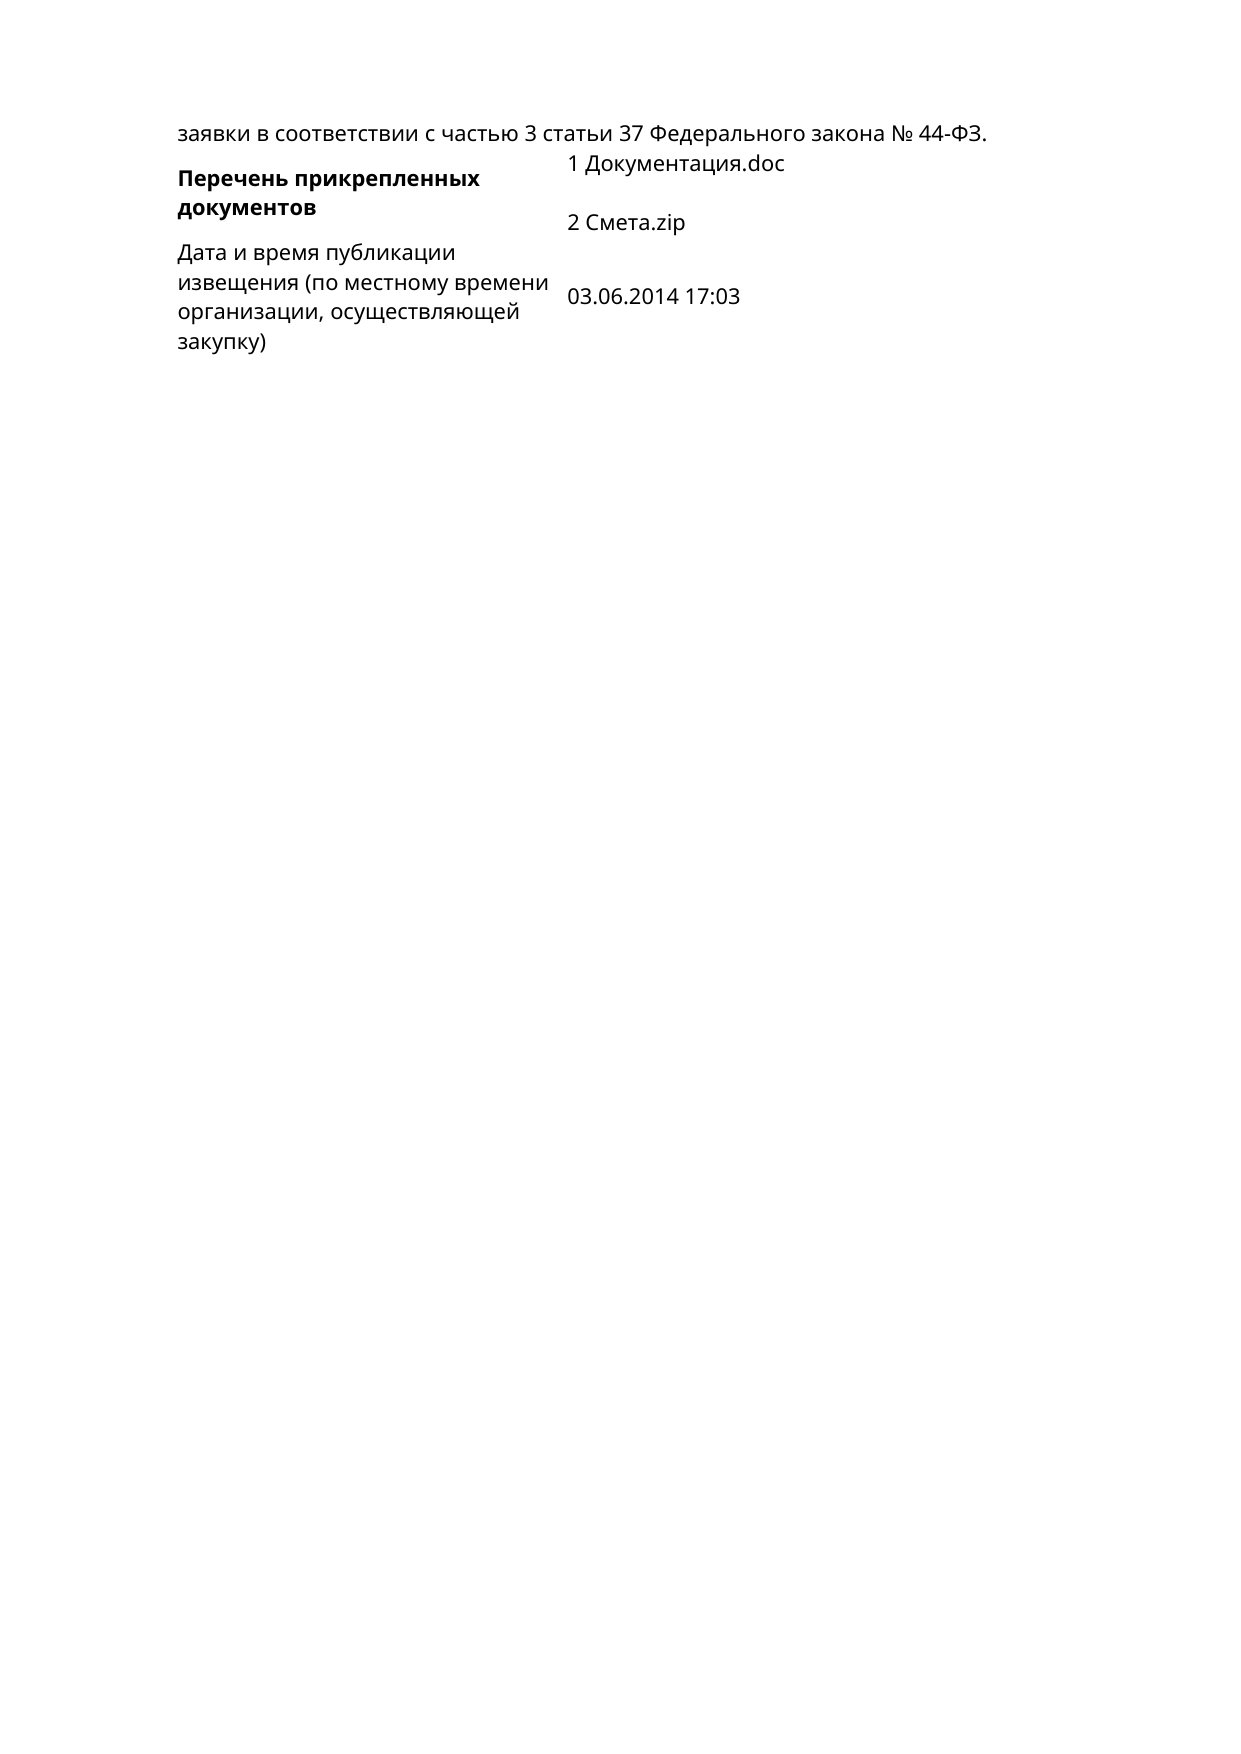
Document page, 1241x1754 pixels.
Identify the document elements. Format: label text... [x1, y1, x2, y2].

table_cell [177, 118, 1152, 148]
table_cell Дата и время публикации извещения (по местному времени организации, осуществляющей закупку) [177, 237, 567, 356]
table_cell Перечень прикрепленных документов [177, 148, 567, 237]
table_cell 1 Документация.doc 2 Смета.zip [567, 148, 1152, 237]
table_cell 03.06.2014 17:03 [567, 237, 1152, 356]
